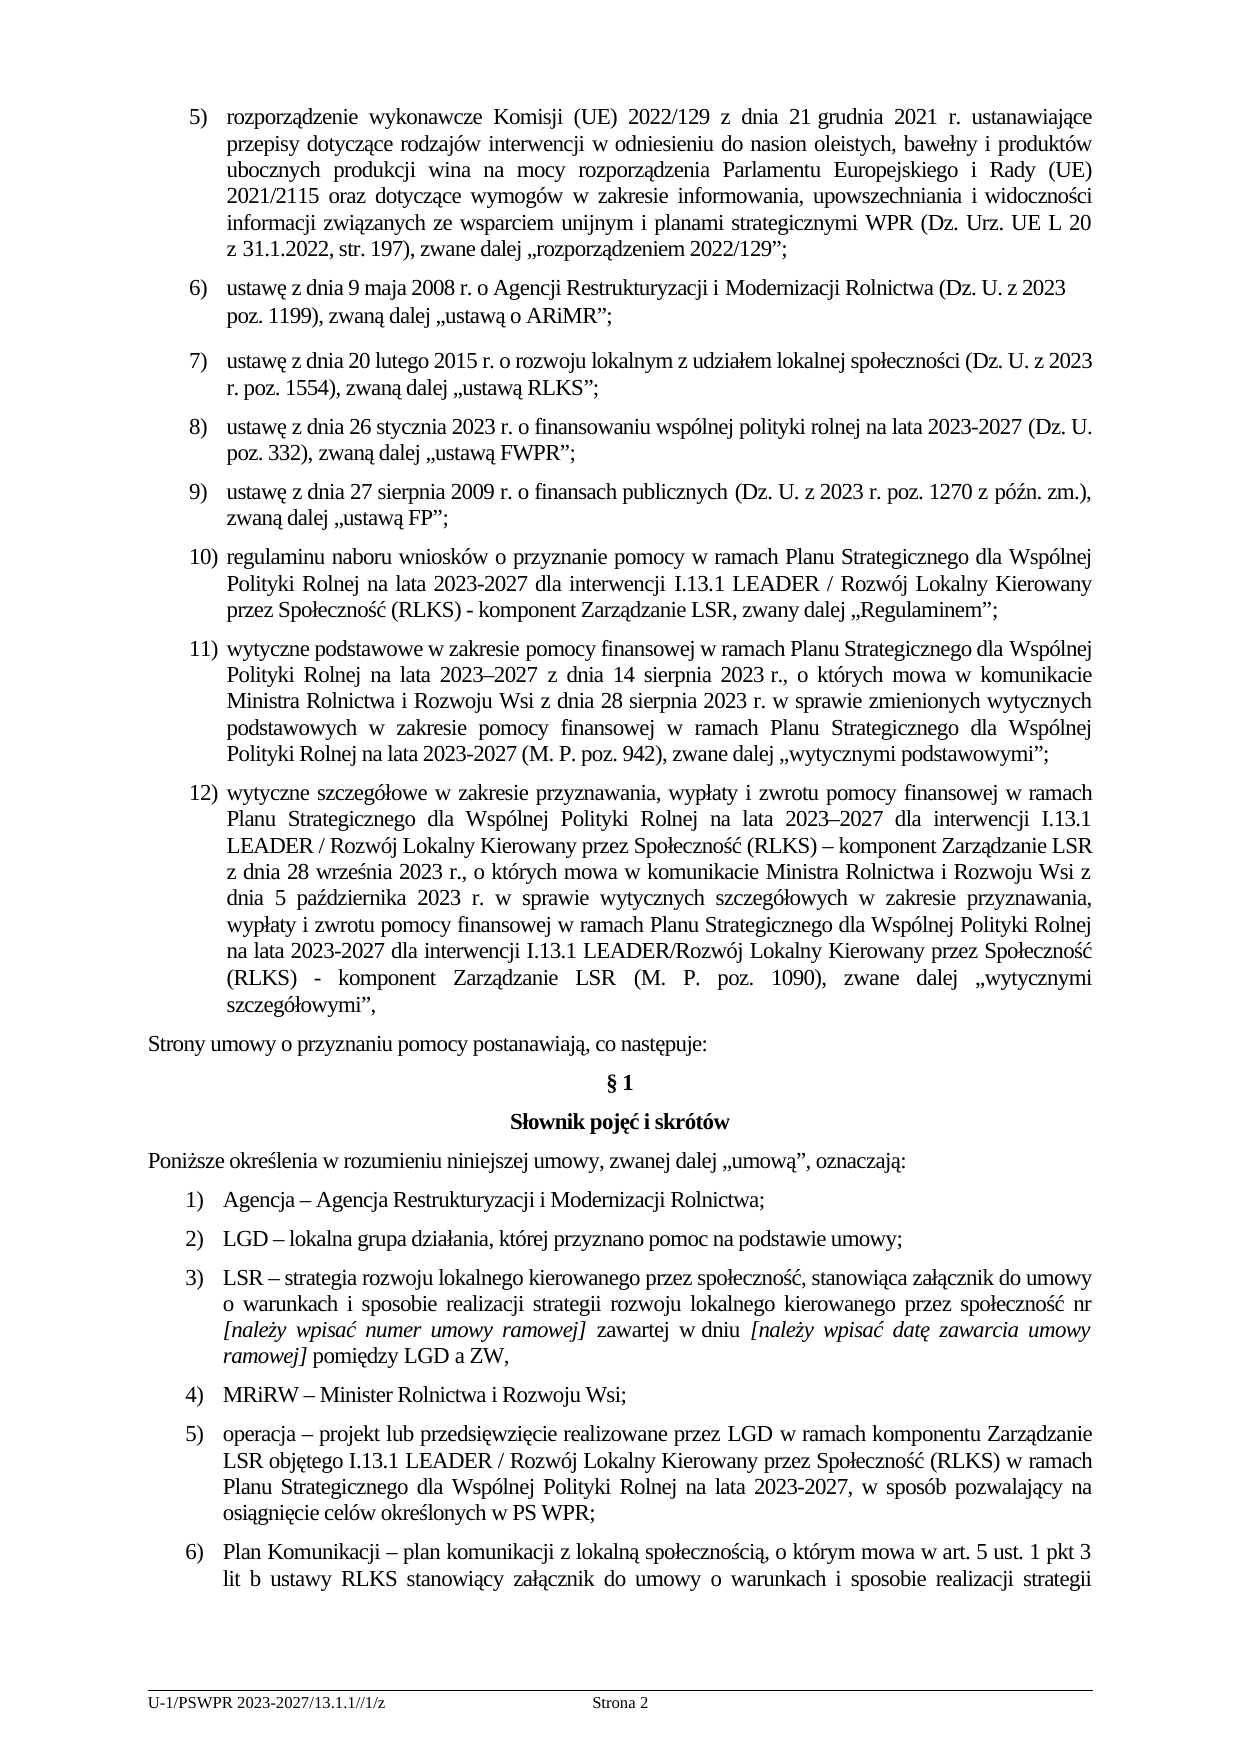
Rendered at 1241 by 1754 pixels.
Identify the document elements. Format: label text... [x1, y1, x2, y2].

text § 1 [148, 1069, 1093, 1096]
list wytyczne podstawowe w zakresie pomocy finansowej w ramach Planu Strategicznego dla Wspólnej Polityki Rolnej na lata 2023–2027 z dnia 14 sierpnia 2023 r., o których mowa w komunikacie Ministra Rolnictwa i Rozwoju Wsi z dnia 28 sierpnia 2023 r. w sprawie zmienionych wytycznych podstawowych w zakresie pomocy finansowej w ramach Planu Strategicznego dla Wspólnej Polityki Rolnej na lata 2023-2027 (M. P. poz. 942), zwane dalej „wytycznymi podstawowymi”; [189, 635, 1093, 767]
list operacja – projekt lub przedsięwzięcie realizowane przez LGD w ramach komponentu Zarządzanie LSR objętego I.13.1 LEADER / Rozwój Lokalny Kierowany przez Społeczność (RLKS) w ramach Planu Strategicznego dla Wspólnej Polityki Rolnej na lata 2023-2027, w sposób pozwalający na osiągnięcie celów określonych w PS WPR; [185, 1420, 1093, 1526]
list wytyczne szczegółowe w zakresie przyznawania, wypłaty i zwrotu pomocy finansowej w ramach Planu Strategicznego dla Wspólnej Polityki Rolnej na lata 2023–2027 dla interwencji I.13.1 LEADER / Rozwój Lokalny Kierowany przez Społeczność (RLKS) – komponent Zarządzanie LSR z dnia 28 września 2023 r., o których mowa w komunikacie Ministra Rolnictwa i Rozwoju Wsi z dnia 5 października 2023 r. w sprawie wytycznych szczegółowych w zakresie przyznawania, wypłaty i zwrotu pomocy finansowej w ramach Planu Strategicznego dla Wspólnej Polityki Rolnej na lata 2023-2027 dla interwencji I.13.1 LEADER/Rozwój Lokalny Kierowany przez Społeczność (RLKS) - komponent Zarządzanie LSR (M. P. poz. 1090), zwane dalej „wytycznymi szczegółowymi”, [189, 779, 1093, 1018]
text Słownik pojęć i skrótów [148, 1108, 1093, 1134]
list MRiRW – Minister Rolnictwa i Rozwoju Wsi; [185, 1381, 1093, 1408]
list ustawę z dnia 9 maja 2008 r. o Agencji Restrukturyzacji i Modernizacji Rolnictwa (Dz. U. z 2023 poz. 1199), zwaną dalej „ustawą o ARiMR”; [189, 274, 1093, 329]
list ustawę z dnia 27 sierpnia 2009 r. o finansach publicznych (Dz. U. z 2023 r. poz. 1270 z późn. zm.), zwaną dalej „ustawą FP”; [189, 478, 1093, 531]
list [185, 1538, 1093, 1591]
list regulaminu naboru wniosków o przyznanie pomocy w ramach Planu Strategicznego dla Wspólnej Polityki Rolnej na lata 2023-2027 dla interwencji I.13.1 LEADER / Rozwój Lokalny Kierowany przez Społeczność (RLKS) - komponent Zarządzanie LSR, zwany dalej „Regulaminem”; [189, 543, 1093, 622]
list ustawę z dnia 20 lutego 2015 r. o rozwoju lokalnym z udziałem lokalnej społeczności (Dz. U. z 2023 r. poz. 1554), zwaną dalej „ustawą RLKS”; [189, 348, 1093, 400]
list rozporządzenie wykonawcze Komisji (UE) 2022/129 z dnia 21 grudnia 2021 r. ustanawiające przepisy dotyczące rodzajów interwencji w odniesieniu do nasion oleistych, bawełny i produktów ubocznych produkcji wina na mocy rozporządzenia Parlamentu Europejskiego i Rady (UE) 2021/2115 oraz dotyczące wymogów w zakresie informowania, upowszechniania i widoczności informacji związanych ze wsparciem unijnym i planami strategicznymi WPR (Dz. Urz. UE L 20 z 31.1.2022, str. 197), zwane dalej „rozporządzeniem 2022/129”; [189, 103, 1093, 262]
text Poniższe określenia w rozumieniu niniejszej umowy, zwanej dalej „umową”, oznaczają: [148, 1147, 1093, 1173]
list ustawę z dnia 26 stycznia 2023 r. o finansowaniu wspólnej polityki rolnej na lata 2023-2027 (Dz. U. poz. 332), zwaną dalej „ustawą FWPR”; [189, 413, 1093, 466]
list LGD – lokalna grupa działania, której przyznano pomoc na podstawie umowy; [185, 1225, 1093, 1251]
text Strony umowy o przyznaniu pomocy postanawiają, co następuje: [148, 1030, 1093, 1057]
list LSR – strategia rozwoju lokalnego kierowanego przez społeczność, stanowiąca załącznik do umowy o warunkach i sposobie realizacji strategii rozwoju lokalnego kierowanego przez społeczność nr [należy wpisać numer umowy ramowej] zawartej w dniu [należy wpisać datę zawarcia umowy ramowej] pomiędzy LGD a ZW, [185, 1263, 1093, 1369]
list Agencja – Agencja Restrukturyzacji i Modernizacji Rolnictwa; [185, 1186, 1093, 1212]
